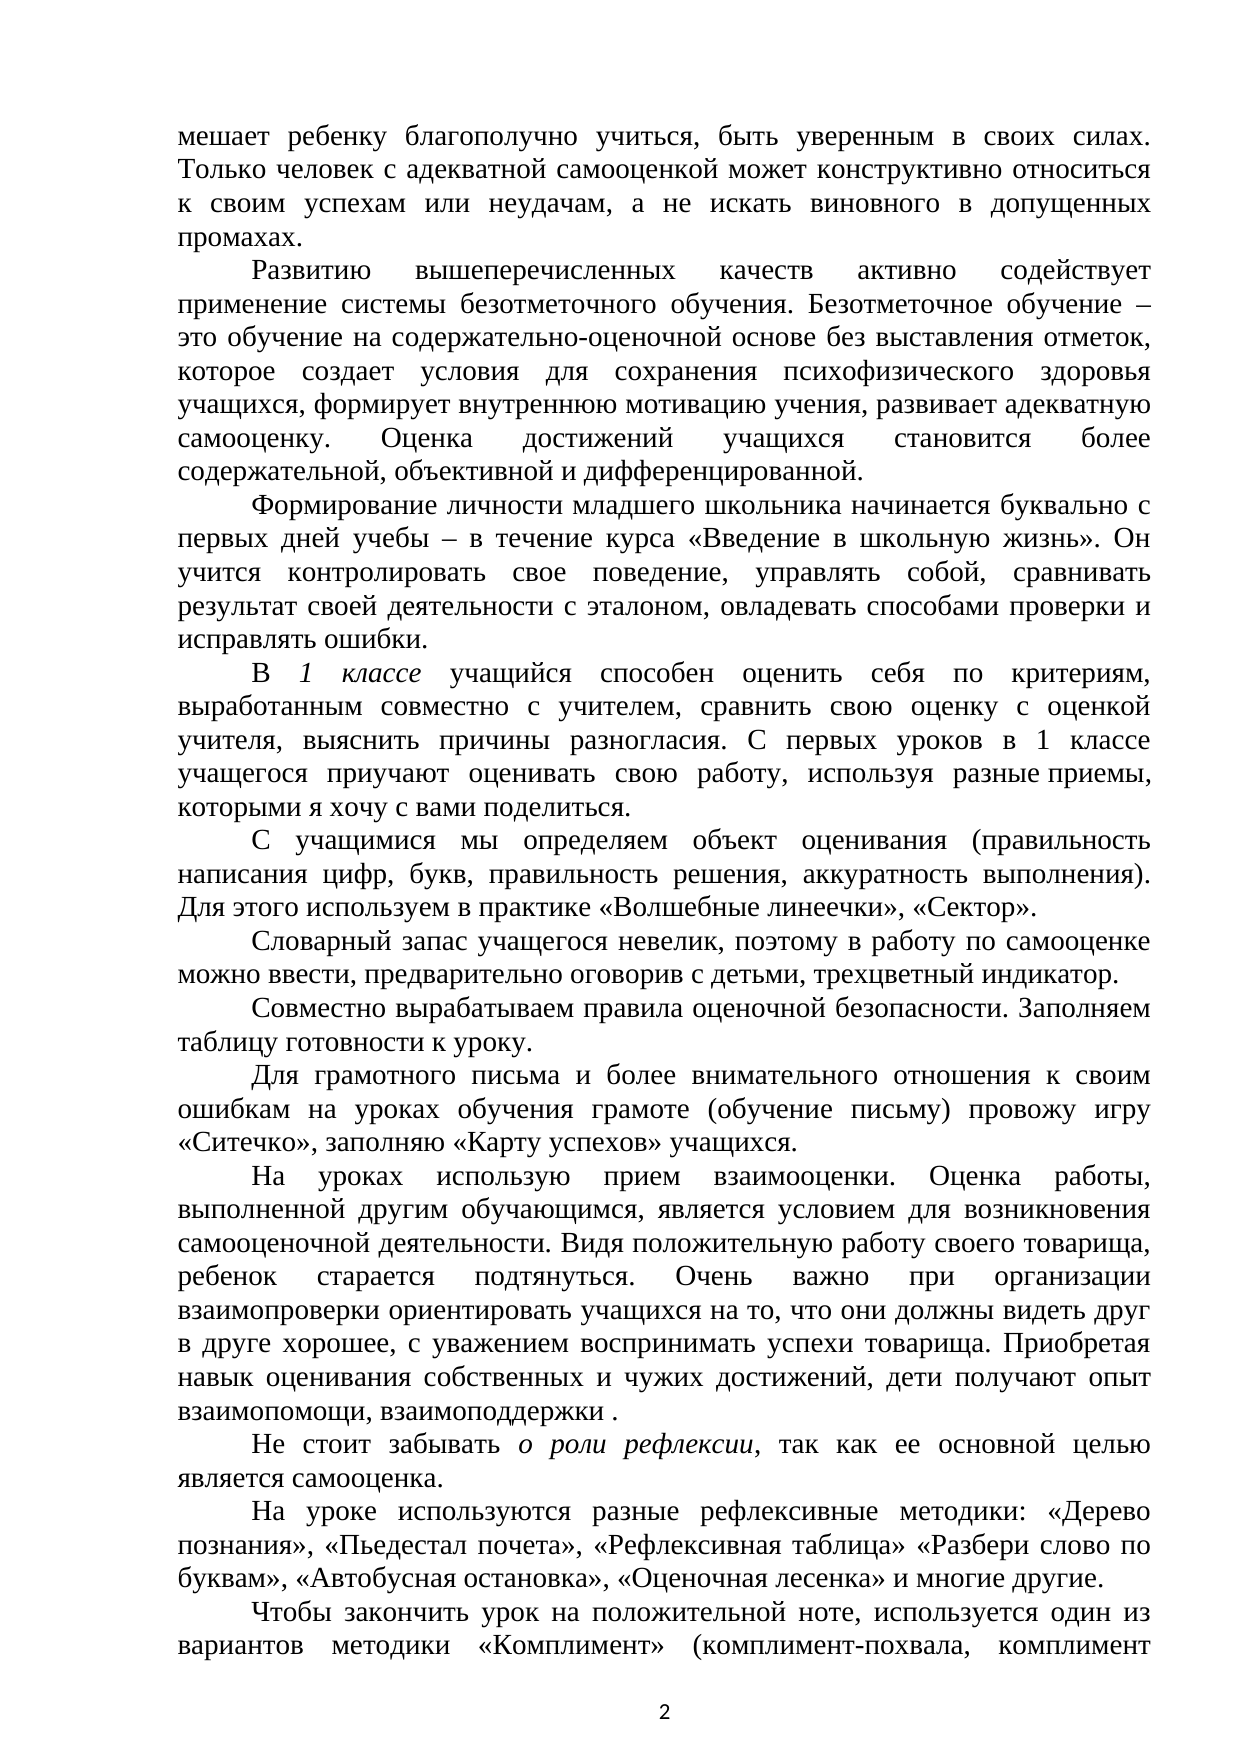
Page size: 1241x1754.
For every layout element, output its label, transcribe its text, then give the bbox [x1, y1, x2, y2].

text В 1 классе учащийся способен оценить себя по критериям, выработанным совместно с учителем, сравнить свою оценку с оценкой учителя, выяснить причины разногласия. С первых уроков в 1 классе учащегося приучают оценивать свою работу, используя разные приемы, которыми я хочу с вами поделиться. [177, 655, 1152, 822]
text Совместно вырабатываем правила оценочной безопасности. Заполняем таблицу готовности к уроку. [177, 990, 1152, 1057]
text Формирование личности младшего школьника начинается буквально с первых дней учебы – в течение курса «Введение в школьную жизнь». Он учится контролировать свое поведение, управлять собой, сравнивать результат своей деятельности с эталоном, овладевать способами проверки и исправлять ошибки. [177, 487, 1152, 655]
text Словарный запас учащегося невелик, поэтому в работу по самооценке можно ввести, предварительно оговорив с детьми, трехцветный индикатор. [177, 923, 1152, 990]
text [177, 118, 1152, 252]
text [177, 1594, 1152, 1661]
text На уроке используются разные рефлексивные методики: «Дерево познания», «Пьедестал почета», «Рефлексивная таблица» «Разбери слово по буквам», «Автобусная остановка», «Оценочная лесенка» и многие другие. [177, 1493, 1152, 1594]
text Не стоит забывать о роли рефлексии, так как ее основной целью является самооценка. [177, 1426, 1152, 1493]
text Развитию вышеперечисленных качеств активно содействует применение системы безотметочного обучения. Безотметочное обучение – это обучение на содержательно-оценочной основе без выставления отметок, которое создает условия для сохранения психофизического здоровья учащихся, формирует внутреннюю мотивацию учения, развивает адекватную самооценку. Оценка достижений учащихся становится более содержательной, объективной и дифференцированной. [177, 252, 1152, 487]
text Для грамотного письма и более внимательного отношения к своим ошибкам на уроках обучения грамоте (обучение письму) провожу игру «Ситечко», заполняю «Карту успехов» учащихся. [177, 1057, 1152, 1158]
text С учащимися мы определяем объект оценивания (правильность написания цифр, букв, правильность решения, аккуратность выполнения). Для этого используем в практике «Волшебные линеечки», «Сектор». [177, 822, 1152, 923]
text На уроках использую прием взаимооценки. Оценка работы, выполненной другим обучающимся, является условием для возникновения самооценочной деятельности. Видя положительную работу своего товарища, ребенок старается подтянуться. Очень важно при организации взаимопроверки ориентировать учащихся на то, что они должны видеть друг в друге хорошее, с уважением воспринимать успехи товарища. Приобретая навык оценивания собственных и чужих достижений, дети получают опыт взаимопомощи, взаимоподдержки . [177, 1158, 1152, 1426]
